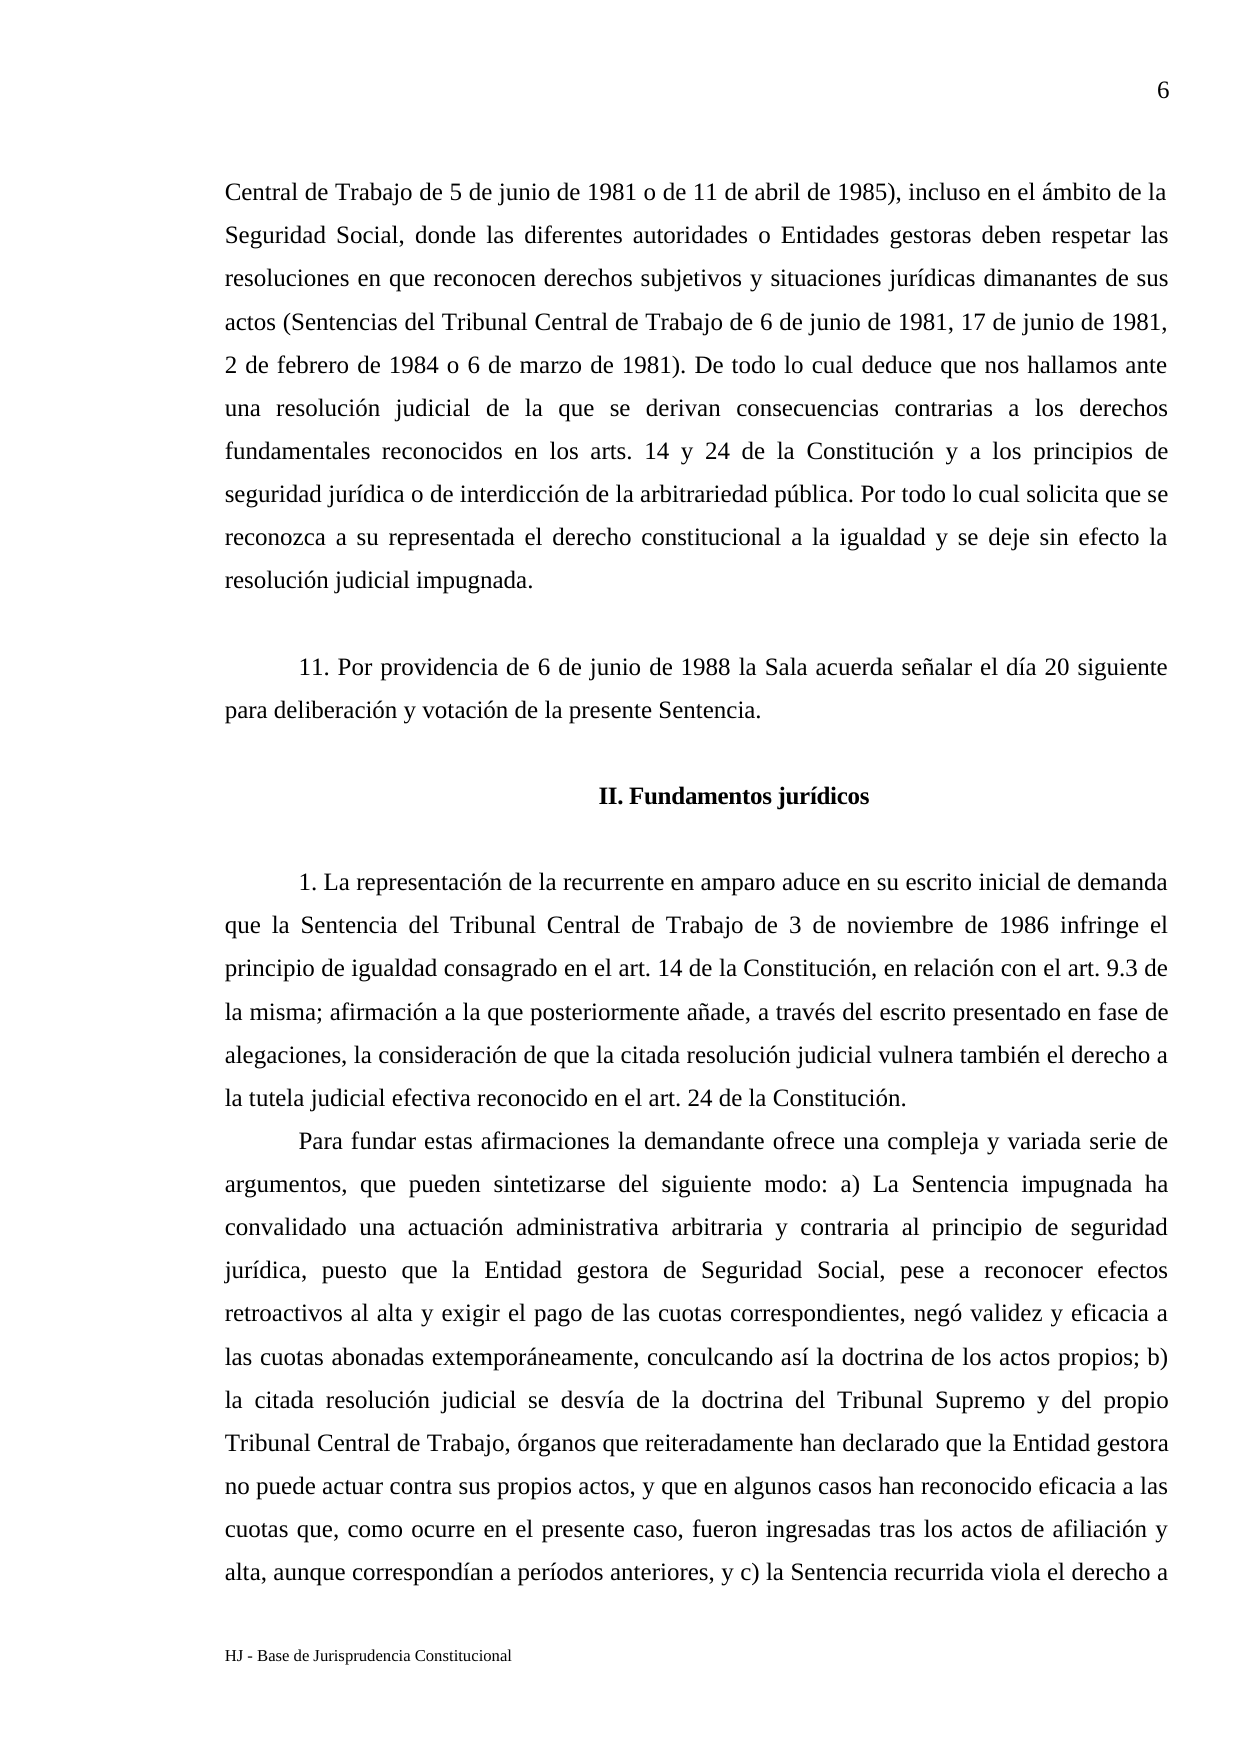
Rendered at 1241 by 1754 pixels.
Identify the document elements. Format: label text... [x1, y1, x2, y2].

subtitle II. Fundamentos jurídicos [224, 781, 1169, 810]
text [224, 1126, 1169, 1586]
text 1. La representación de la recurrente en amparo aduce en su escrito inicial de demanda que la Sentencia del Tribunal Central de Trabajo de 3 de noviembre de 1986 infringe el principio de igualdad consagrado en el art. 14 de la Constitución, en relación con el art. 9.3 de la misma; afirmación a la que posteriormente añade, a través del escrito presentado en fase de alegaciones, la consideración de que la citada resolución judicial vulnera también el derecho a la tutela judicial efectiva reconocido en el art. 24 de la Constitución. [224, 867, 1169, 1112]
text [224, 177, 1169, 594]
text 11. Por providencia de 6 de junio de 1988 la Sala acuerda señalar el día 20 siguiente para deliberación y votación de la presente Sentencia. [224, 652, 1169, 723]
